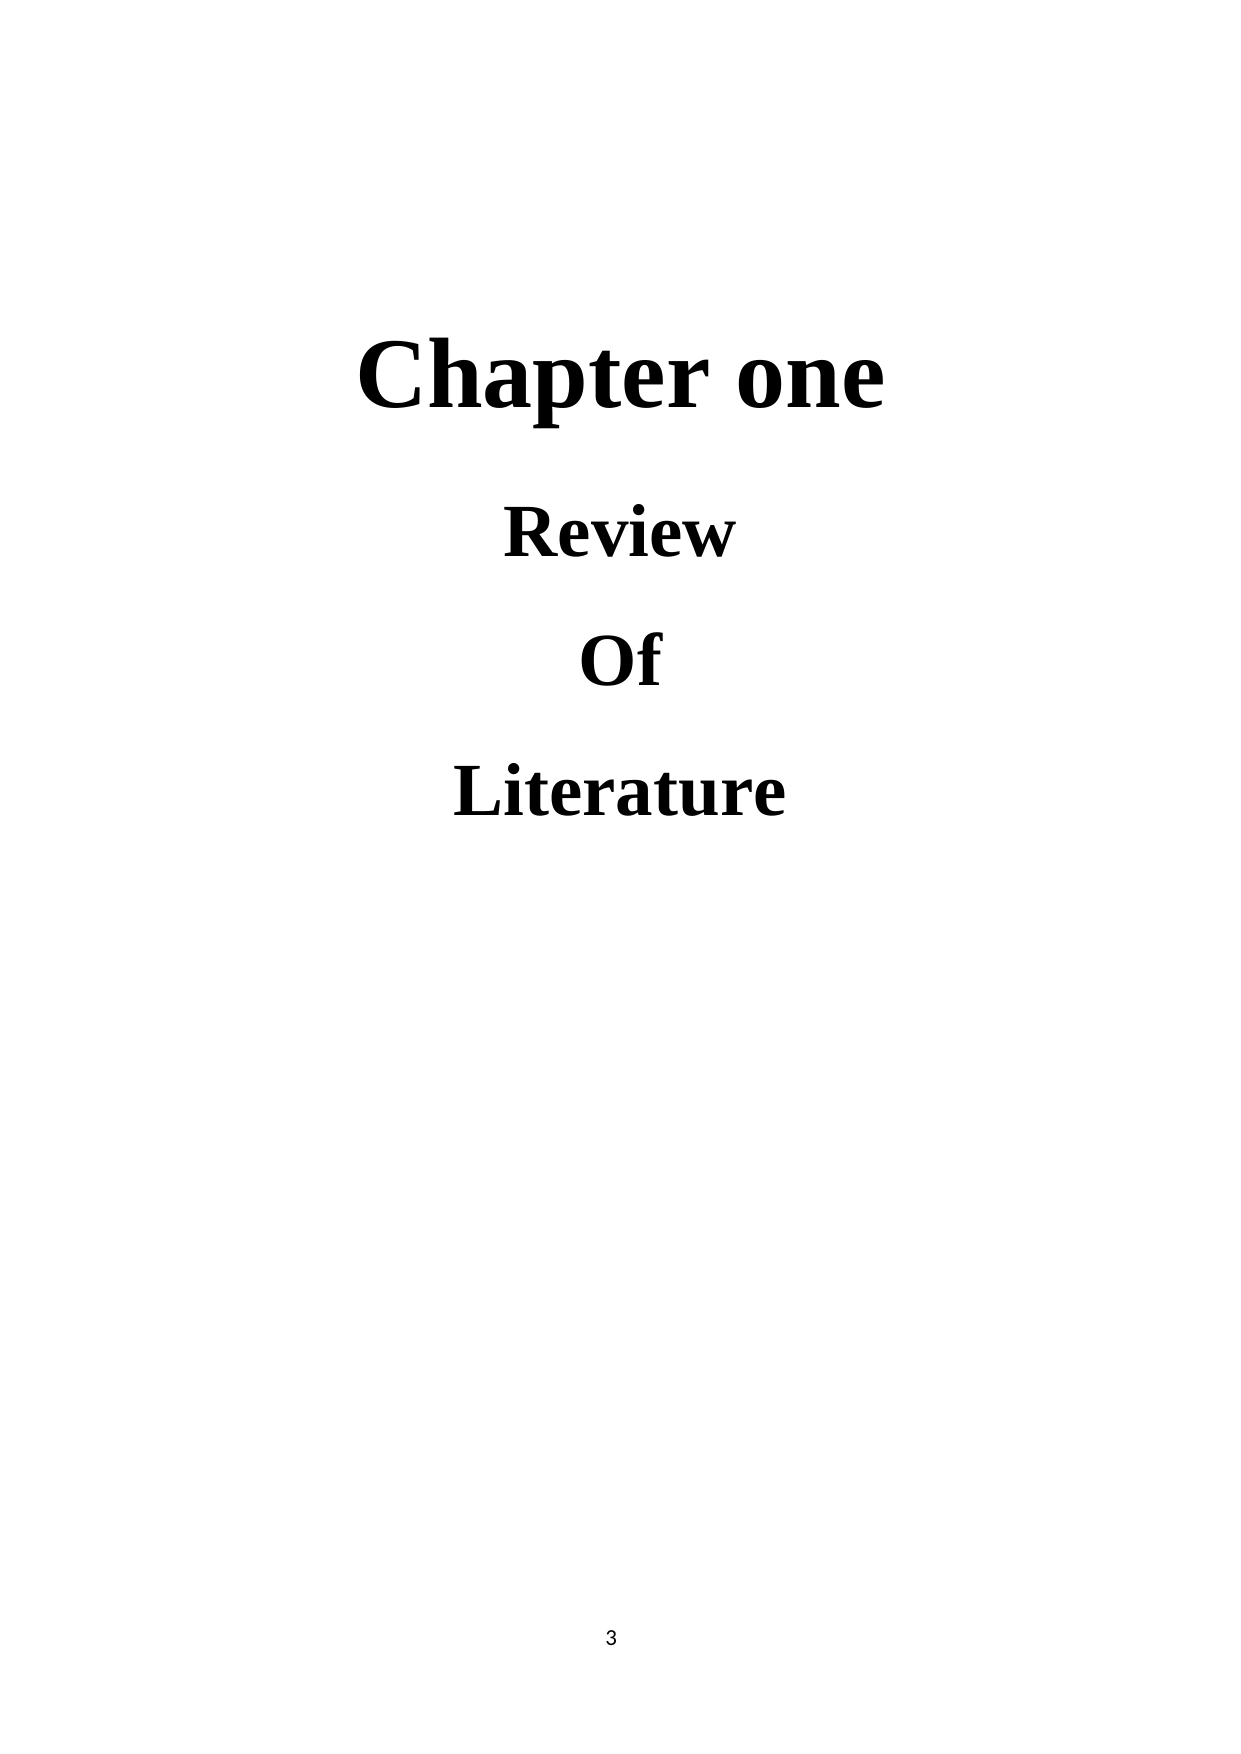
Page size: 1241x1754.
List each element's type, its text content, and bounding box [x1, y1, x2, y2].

text Chapter one [187, 314, 1053, 429]
text Of [187, 616, 1053, 702]
text Literature [187, 745, 1053, 831]
text Review [187, 486, 1053, 573]
